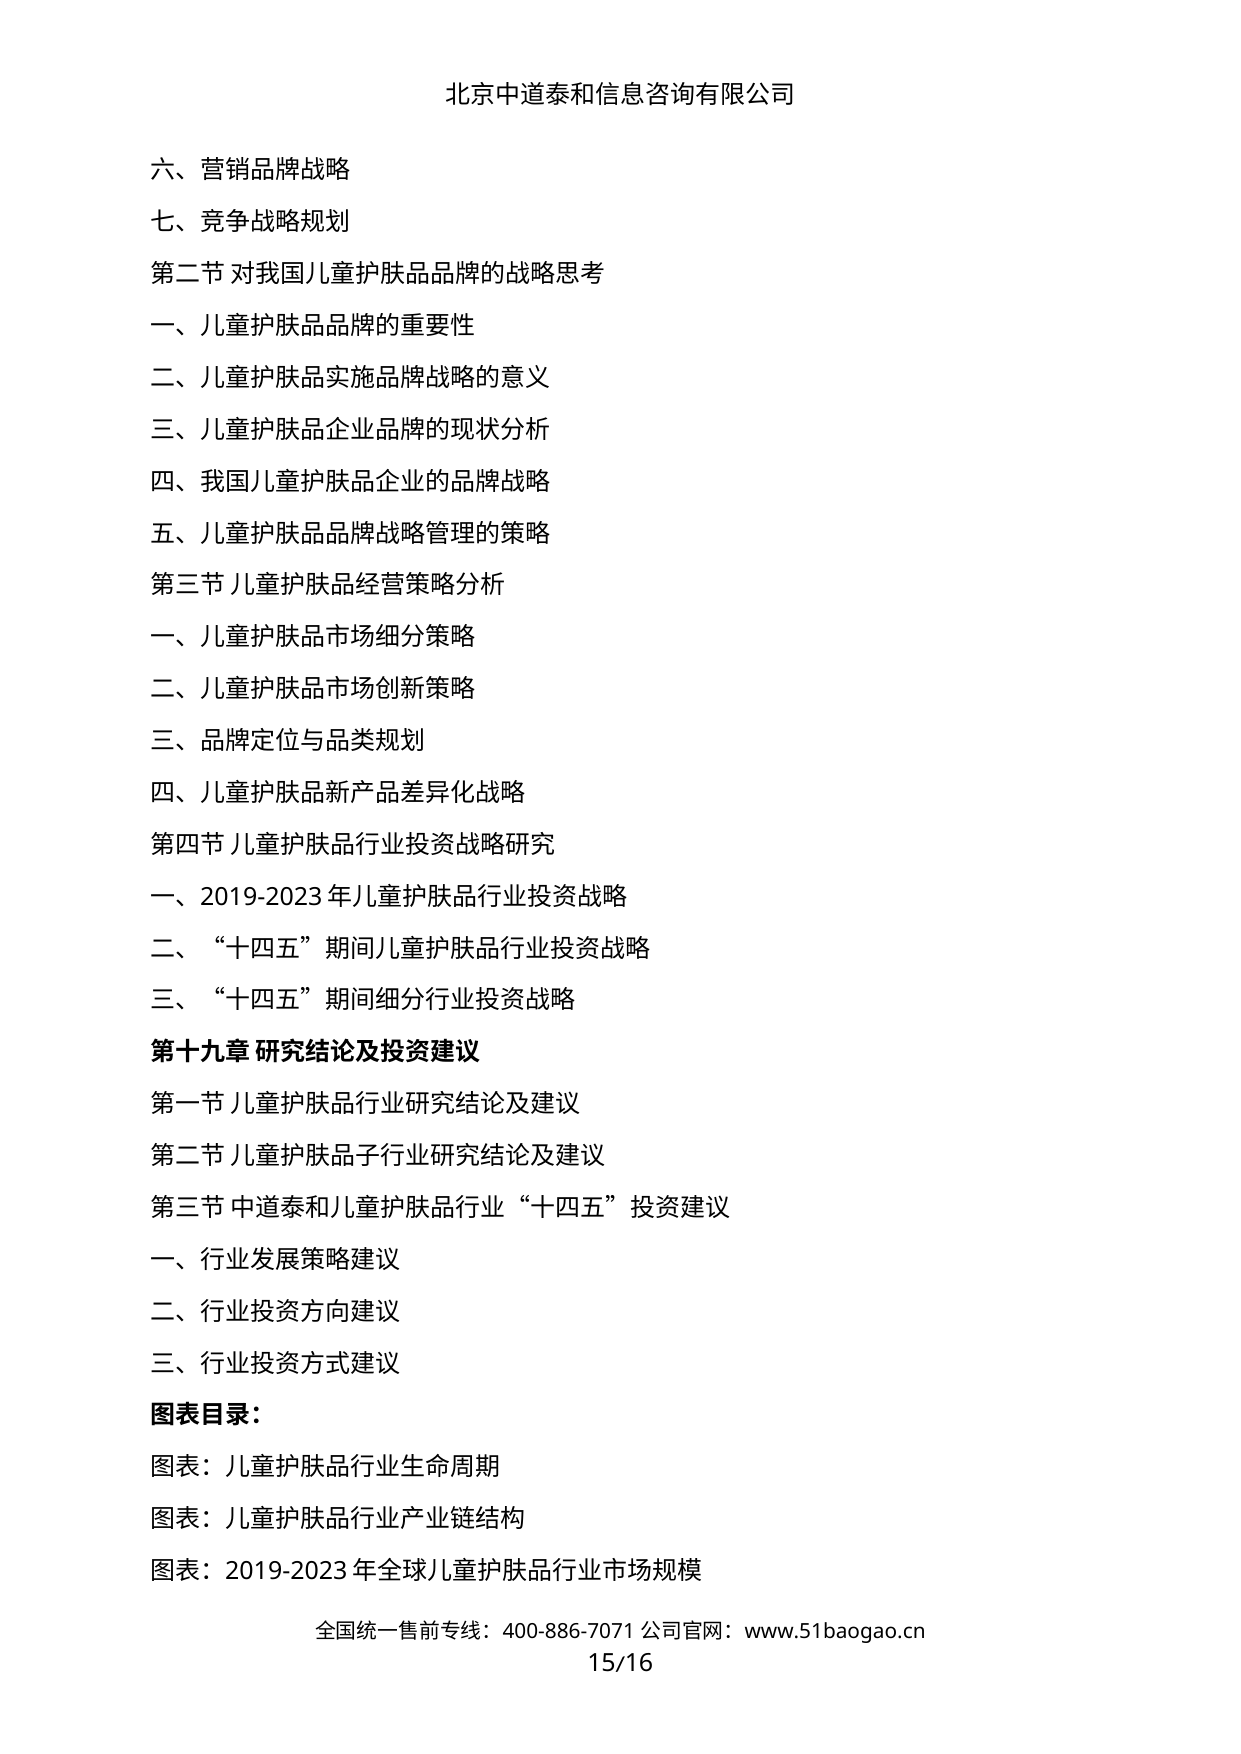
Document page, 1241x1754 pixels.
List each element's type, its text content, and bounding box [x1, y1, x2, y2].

text 七、竞争战略规划 [150, 202, 1090, 238]
text 一、儿童护肤品品牌的重要性 [150, 306, 1090, 342]
text 第一节 儿童护肤品行业研究结论及建议 [150, 1084, 1090, 1120]
text 第三节 中道泰和儿童护肤品行业“十四五”投资建议 [150, 1187, 1090, 1224]
text 三、行业投资方式建议 [150, 1343, 1090, 1379]
text 二、“十四五”期间儿童护肤品行业投资战略 [150, 928, 1090, 964]
text 三、品牌定位与品类规划 [150, 721, 1090, 757]
text 图表：儿童护肤品行业生命周期 [150, 1447, 1090, 1483]
text 四、我国儿童护肤品企业的品牌战略 [150, 461, 1090, 497]
text 二、儿童护肤品实施品牌战略的意义 [150, 357, 1090, 394]
text 三、“十四五”期间细分行业投资战略 [150, 980, 1090, 1016]
text 五、儿童护肤品品牌战略管理的策略 [150, 513, 1090, 549]
text 图表目录： [150, 1395, 1090, 1431]
text 一、行业发展策略建议 [150, 1239, 1090, 1276]
text 第四节 儿童护肤品行业投资战略研究 [150, 824, 1090, 861]
text 第二节 对我国儿童护肤品品牌的战略思考 [150, 254, 1090, 290]
text 图表：儿童护肤品行业产业链结构 [150, 1499, 1090, 1535]
text 一、2019-2023年儿童护肤品行业投资战略 [150, 876, 1090, 912]
text 第二节 儿童护肤品子行业研究结论及建议 [150, 1136, 1090, 1172]
text 第三节 儿童护肤品经营策略分析 [150, 565, 1090, 601]
text 二、行业投资方向建议 [150, 1291, 1090, 1327]
text 图表：2019-2023年全球儿童护肤品行业市场规模 [150, 1551, 1090, 1587]
text 六、营销品牌战略 [150, 150, 1090, 186]
text 第十九章 研究结论及投资建议 [150, 1032, 1090, 1068]
text 四、儿童护肤品新产品差异化战略 [150, 772, 1090, 809]
text 一、儿童护肤品市场细分策略 [150, 617, 1090, 653]
text 二、儿童护肤品市场创新策略 [150, 669, 1090, 705]
text 三、儿童护肤品企业品牌的现状分析 [150, 409, 1090, 446]
